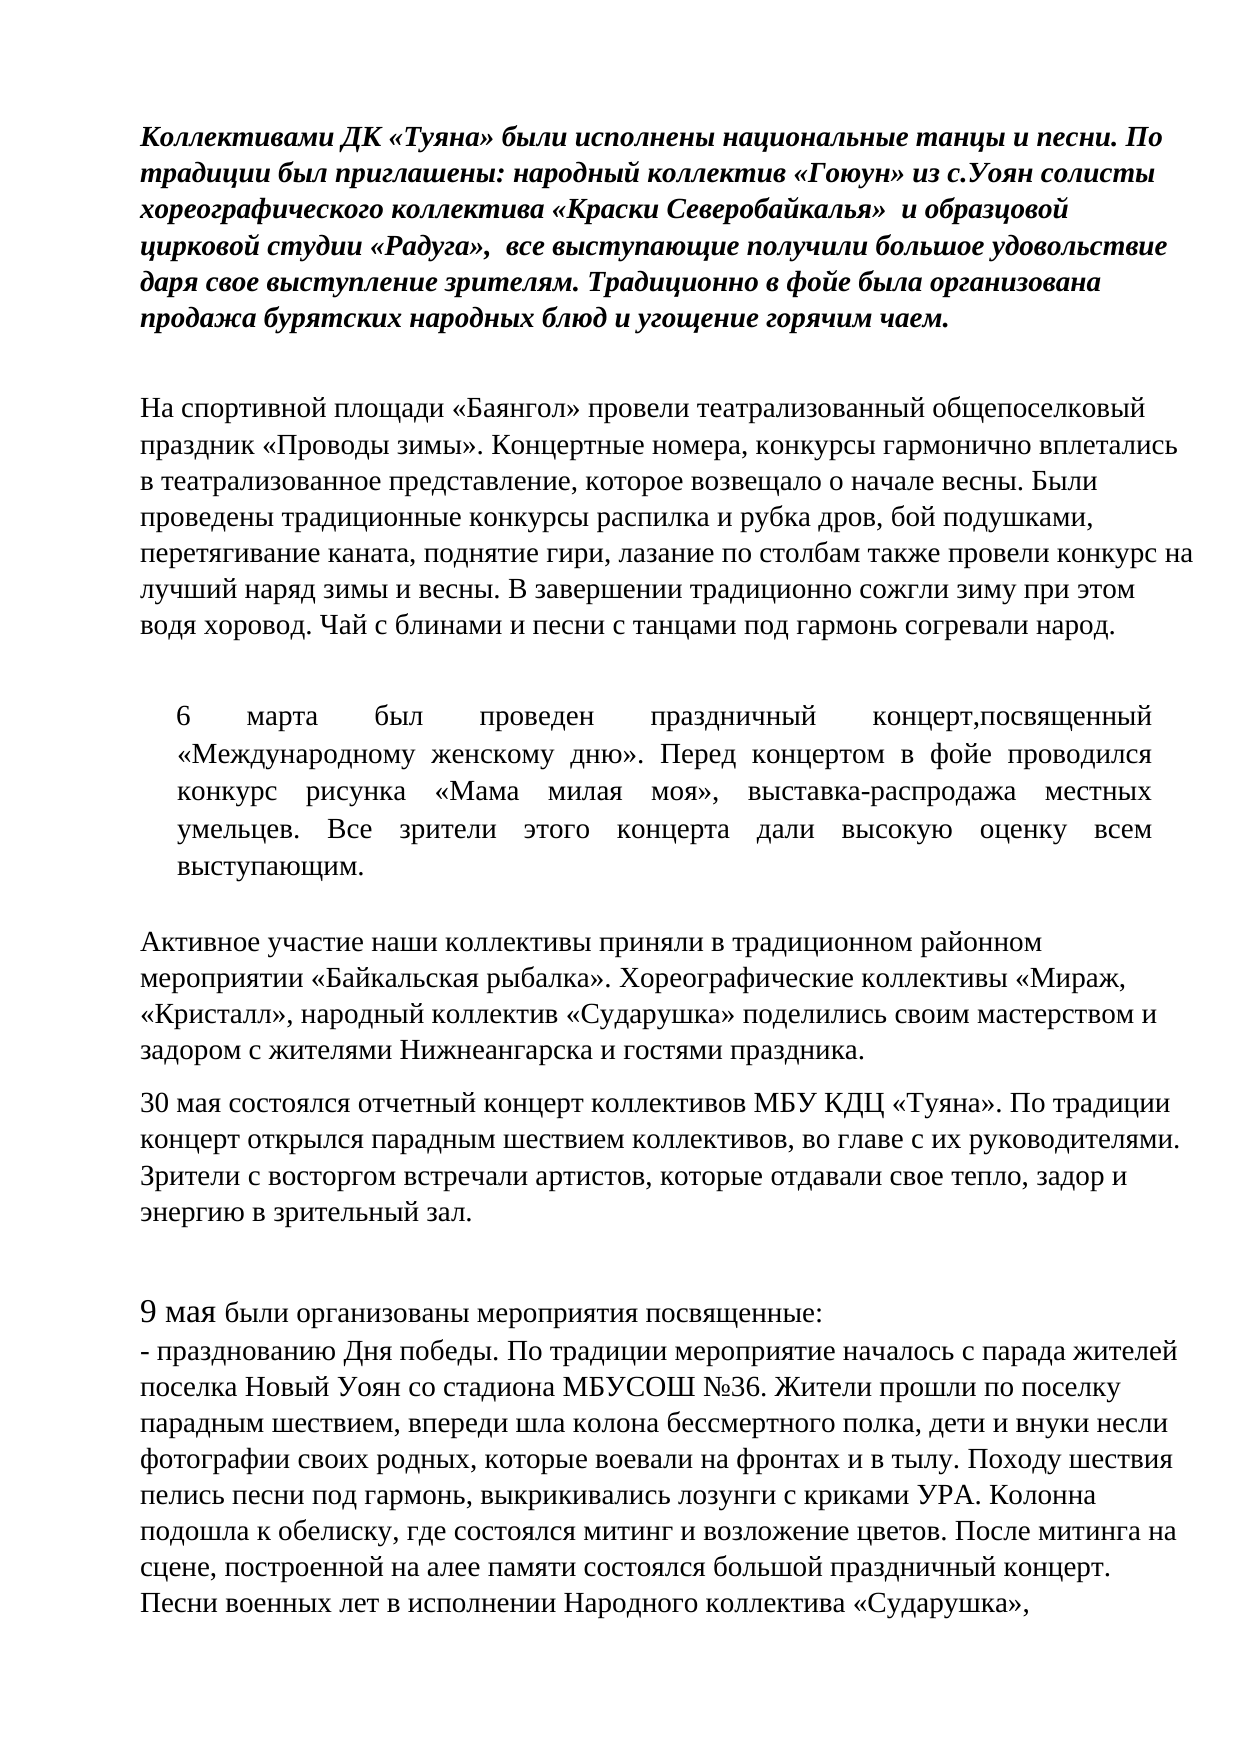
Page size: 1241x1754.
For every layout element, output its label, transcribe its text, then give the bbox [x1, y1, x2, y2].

text 30 мая состоялся отчетный концерт коллективов МБУ КДЦ «Туяна». По традиции концерт открылся парадным шествием коллективов, во главе с их руководителями. Зрители с восторгом встречали артистов, которые отдавали свое тепло, задор и энергию в зрительный зал. [140, 1085, 1196, 1227]
text Активное участие наши коллективы приняли в традиционном районном мероприятии «Байкальская рыбалка». Хореографические коллективы «Мираж, «Кристалл», народный коллектив «Сударушка» поделились своим мастерством и задором с жителями Нижнеангарска и гостями праздника. [140, 924, 1196, 1066]
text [140, 1292, 1196, 1619]
text На спортивной площади «Баянгол» провели театрализованный общепоселковый праздник «Проводы зимы». Концертные номера, конкурсы гармонично вплетались в театрализованное представление, которое возвещало о начале весны. Были проведены традиционные конкурсы распилка и рубка дров, бой подушками, перетягивание каната, поднятие гири, лазание по столбам также провели конкурс на лучший наряд зимы и весны. В завершении традиционно сожгли зиму при этом водя хоровод. Чай с блинами и песни с танцами под гармонь согревали народ. [140, 391, 1196, 641]
text Коллективами ДК «Туяна» были исполнены национальные танцы и песни. По традиции был приглашены: народный коллектив «Гоюун» из с.Уоян солисты хореографического коллектива «Краски Северобайкалья» и образцовой цирковой студии «Радуга», все выступающие получили большое удовольствие даря свое выступление зрителям. Традиционно в фойе была организована продажа бурятских народных блюд и угощение горячим чаем. [140, 119, 1196, 333]
text 6 марта был проведен праздничный концерт,посвященный «Международному женскому дню». Перед концертом в фойе проводился конкурс рисунка «Мама милая моя», выставка-распродажа местных умельцев. Все зрители этого концерта дали высокую оценку всем выступающим. [176, 698, 1153, 882]
